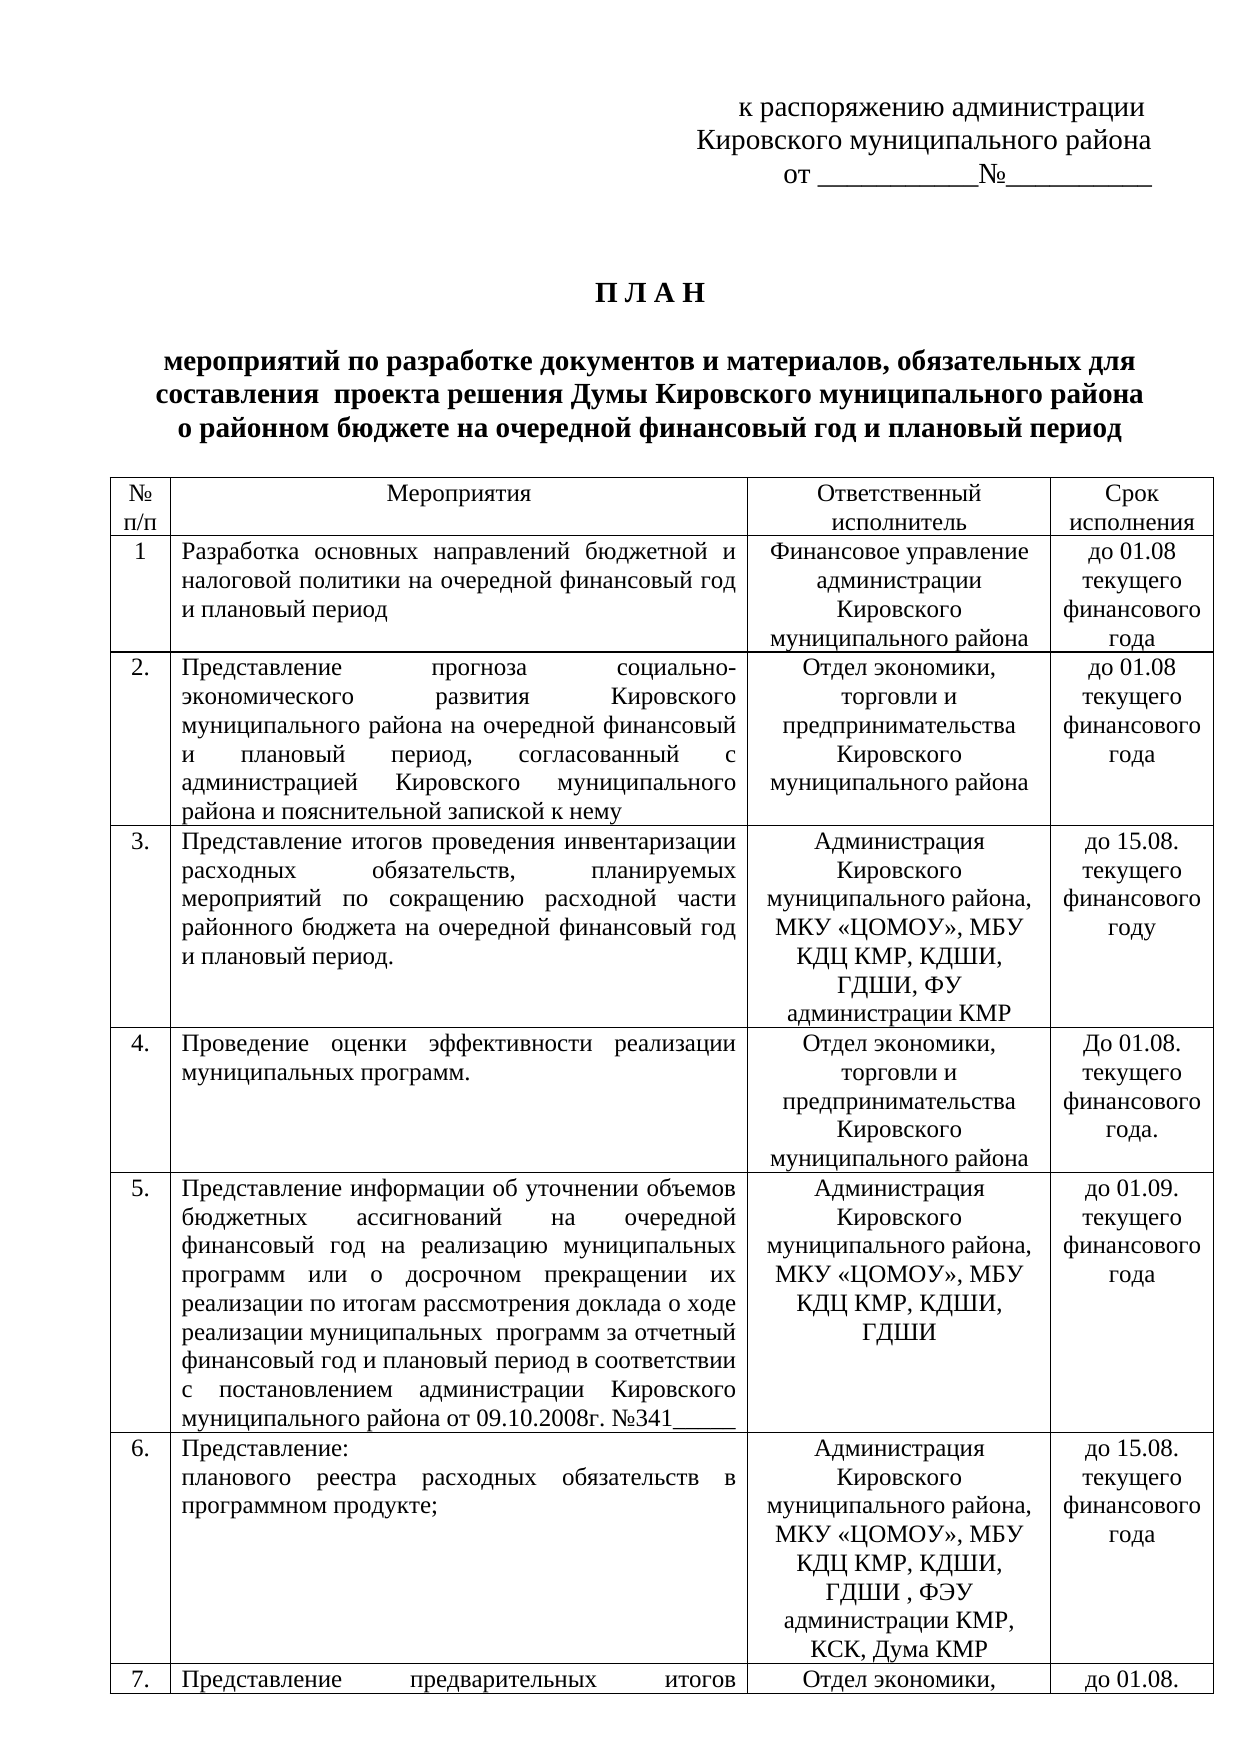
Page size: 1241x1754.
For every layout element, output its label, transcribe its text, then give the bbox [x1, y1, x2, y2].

text от ___________№__________ [222, 156, 1152, 189]
table_cell до 15.08. текущего финансового году [1051, 826, 1213, 1027]
table_cell Представление информации об уточнении объемов бюджетных ассигнований на очередной финансовый год на реализацию муниципальных программ или о досрочном прекращении их реализации по итогам рассмотрения доклада о ходе реализации муниципальных программ за отчетный финансовый год и плановый период в соответствии с постановлением администрации Кировского муниципального района от 09.10.2008г. №341_____ [171, 1173, 747, 1432]
text Кировского муниципального района [222, 122, 1152, 156]
table_cell до 15.08. текущего финансового года [1051, 1433, 1213, 1663]
table_cell Отдел экономики, торговли и предпринимательства Кировского муниципального района [748, 1028, 1050, 1172]
table_cell до 01.08 текущего финансового года [1051, 653, 1213, 825]
text мероприятий по разработке документов и материалов, обязательных для составления проекта решения Думы Кировского муниципального района о районном бюджете на очередной финансовый год и плановый период [148, 343, 1152, 443]
table_cell Администрация Кировского муниципального района, МКУ «ЦОМОУ», МБУ КДЦ КМР, КДШИ, ГДШИ, ФУ администрации КМР [748, 826, 1050, 1027]
table_cell Финансовое управление администрации Кировского муниципального района [748, 536, 1050, 651]
table_cell До 01.08. текущего финансового года. [1051, 1028, 1213, 1172]
table_cell до 01.09. текущего финансового года [1051, 1173, 1213, 1432]
table_cell Представление прогноза социально-экономического развития Кировского муниципального района на очередной финансовый и плановый период, согласованный с администрацией Кировского муниципального района и пояснительной запиской к нему [171, 653, 747, 825]
table_cell 2. [111, 653, 170, 825]
table_cell Проведение оценки эффективности реализации муниципальных программ. [171, 1028, 747, 1172]
table_cell Администрация Кировского муниципального района, МКУ «ЦОМОУ», МБУ КДЦ КМР, КДШИ, ГДШИ [748, 1173, 1050, 1432]
table_cell 4. [111, 1028, 170, 1172]
table_header № п/п [111, 478, 170, 535]
table_cell 6. [111, 1433, 170, 1663]
table_cell Разработка основных направлений бюджетной и налоговой политики на очередной финансовый год и плановый период [171, 536, 747, 651]
table_header Ответственный исполнитель [748, 478, 1050, 535]
text к распоряжению администрации [148, 89, 1152, 122]
table_cell Отдел экономики, торговли и предпринимательства Кировского муниципального района [748, 653, 1050, 825]
table_cell до 01.08 текущего финансового года [1051, 536, 1213, 651]
table_cell 1 [111, 536, 170, 651]
table_header Мероприятия [171, 478, 747, 535]
table_cell 7. [111, 1664, 170, 1693]
table_cell 5. [111, 1173, 170, 1432]
text П Л А Н [148, 276, 1152, 309]
table_cell Представление: планового реестра расходных обязательств в программном продукте; [171, 1433, 747, 1663]
table_header Срок исполнения [1051, 478, 1213, 535]
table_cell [1051, 1664, 1213, 1693]
table_cell Администрация Кировского муниципального района, МКУ «ЦОМОУ», МБУ КДЦ КМР, КДШИ, ГДШИ , ФЭУ администрации КМР, КСК, Дума КМР [748, 1433, 1050, 1663]
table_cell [748, 1664, 1050, 1693]
table_cell Представление итогов проведения инвентаризации расходных обязательств, планируемых мероприятий по сокращению расходной части районного бюджета на очередной финансовый год и плановый период. [171, 826, 747, 1027]
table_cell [171, 1664, 747, 1693]
table_cell 3. [111, 826, 170, 1027]
